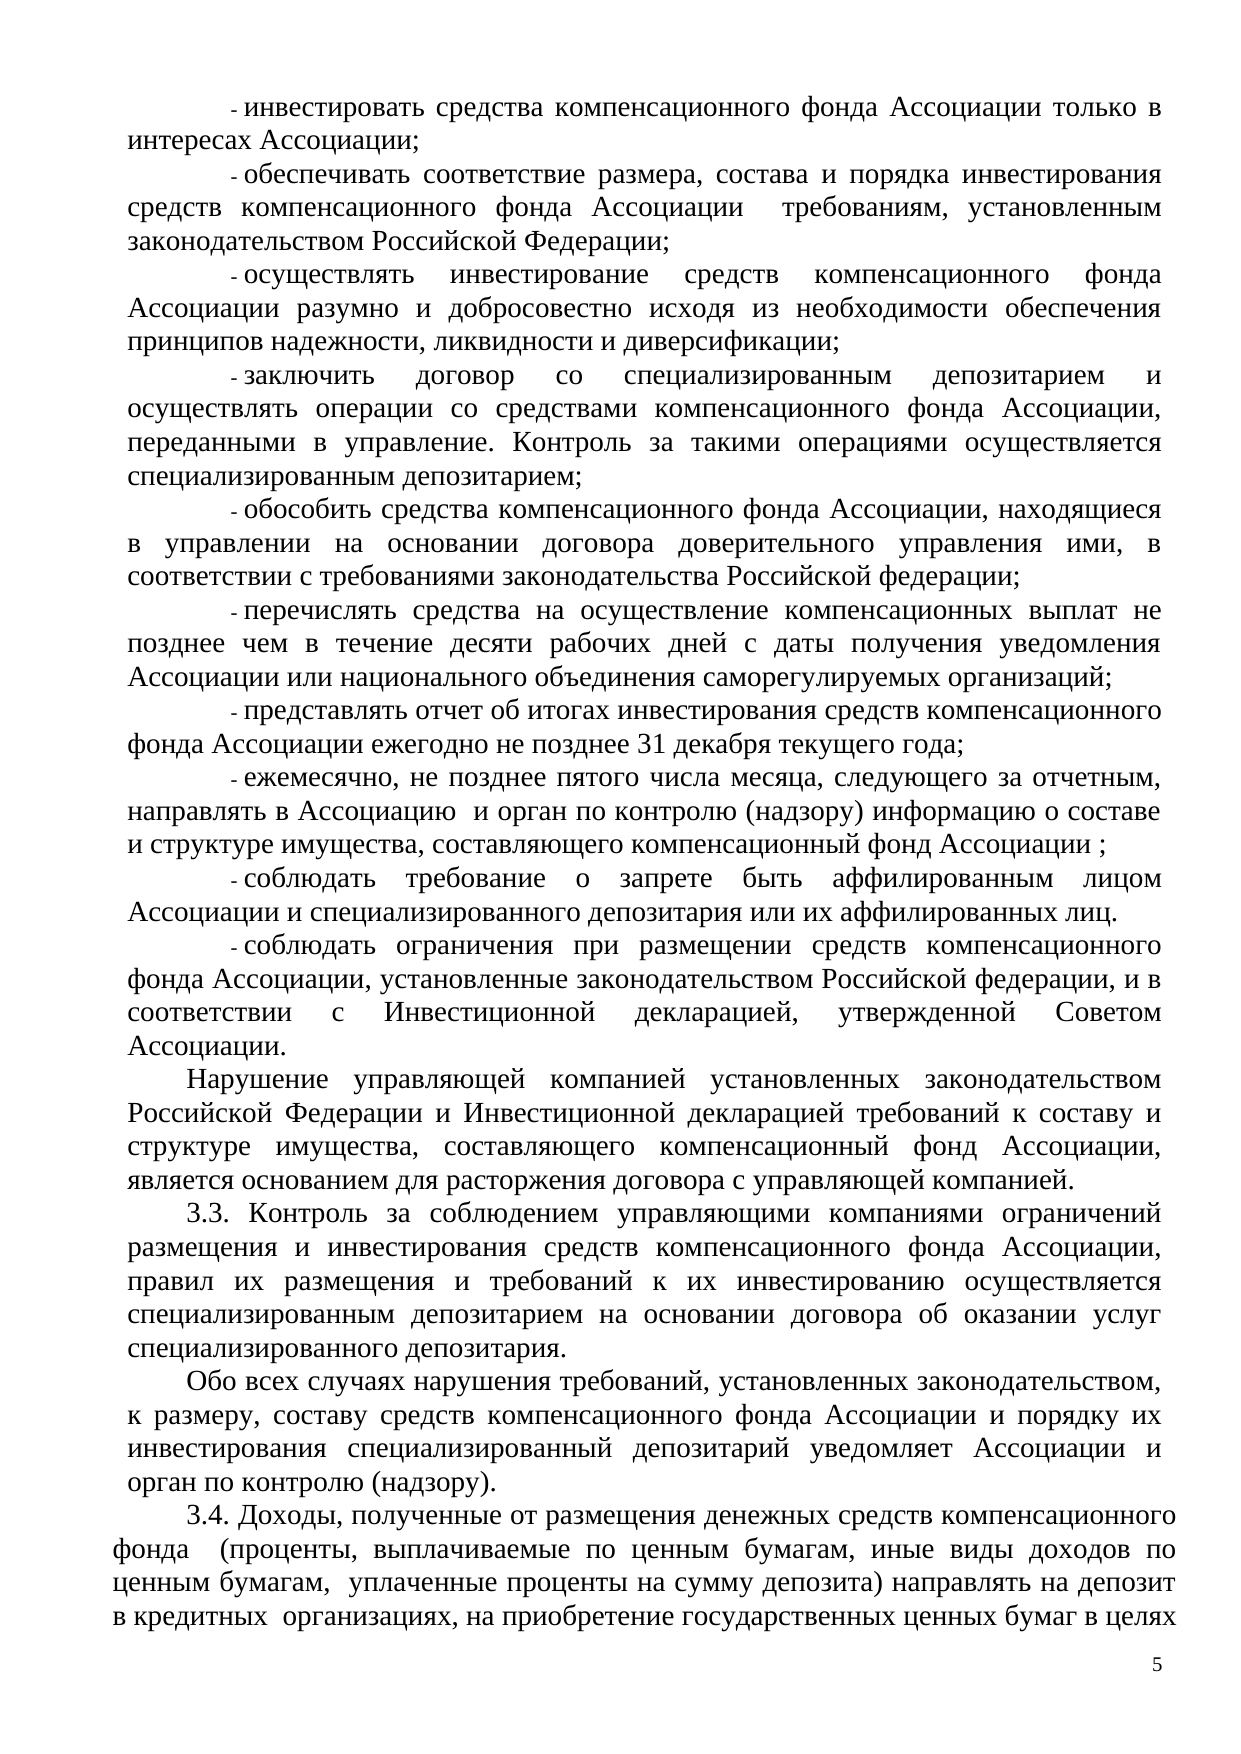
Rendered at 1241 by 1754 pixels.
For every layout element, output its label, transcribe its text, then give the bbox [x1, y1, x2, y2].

list соблюдать требование о запрете быть аффилированным лицом Ассоциации и специализированного депозитария или их аффилированных лиц. [127, 860, 1162, 927]
list заключить договор со специализированным депозитарием и осуществлять операции со средствами компенсационного фонда Ассоциации, переданными в управление. Контроль за такими операциями осуществляется специализированным депозитарием; [127, 357, 1162, 491]
list соблюдать ограничения при размещении средств компенсационного фонда Ассоциации, установленные законодательством Российской федерации, и в соответствии с Инвестиционной декларацией, утвержденной Советом Ассоциации. [127, 927, 1162, 1061]
list перечислять средства на осуществление компенсационных выплат не позднее чем в течение десяти рабочих дней с даты получения уведомления Ассоциации или национального объединения саморегулируемых организаций; [127, 592, 1162, 692]
list обеспечивать соответствие размера, состава и порядка инвестирования средств компенсационного фонда Ассоциации требованиям, установленным законодательством Российской Федерации; [127, 156, 1162, 256]
list ежемесячно, не позднее пятого числа месяца, следующего за отчетным, направлять в Ассоциацию и орган по контролю (надзору) информацию о составе и структуре имущества, составляющего компенсационный фонд Ассоциации ; [127, 759, 1162, 860]
text Нарушение управляющей компанией установленных законодательством Российской Федерации и Инвестиционной декларацией требований к составу и структуре имущества, составляющего компенсационный фонд Ассоциации, является основанием для расторжения договора с управляющей компанией. [127, 1061, 1162, 1196]
text Обо всех случаях нарушения требований, установленных законодательством, к размеру, составу средств компенсационного фонда Ассоциации и порядку их инвестирования специализированный депозитарий уведомляет Ассоциации и орган по контролю (надзору). [127, 1363, 1162, 1497]
list представлять отчет об итогах инвестирования средств компенсационного фонда Ассоциации ежегодно не позднее 31 декабря текущего года; [127, 692, 1162, 759]
list инвестировать средства компенсационного фонда Ассоциации только в интересах Ассоциации; [127, 89, 1162, 156]
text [112, 1497, 1177, 1632]
text 3.3. Контроль за соблюдением управляющими компаниями ограничений размещения и инвестирования средств компенсационного фонда Ассоциации, правил их размещения и требований к их инвестированию осуществляется специализированным депозитарием на основании договора об оказании услуг специализированного депозитария. [127, 1196, 1162, 1363]
list осуществлять инвестирование средств компенсационного фонда Ассоциации разумно и добросовестно исходя из необходимости обеспечения принципов надежности, ликвидности и диверсификации; [127, 256, 1162, 357]
list обособить средства компенсационного фонда Ассоциации, находящиеся в управлении на основании договора доверительного управления ими, в соответствии с требованиями законодательства Российской федерации; [127, 491, 1162, 592]
